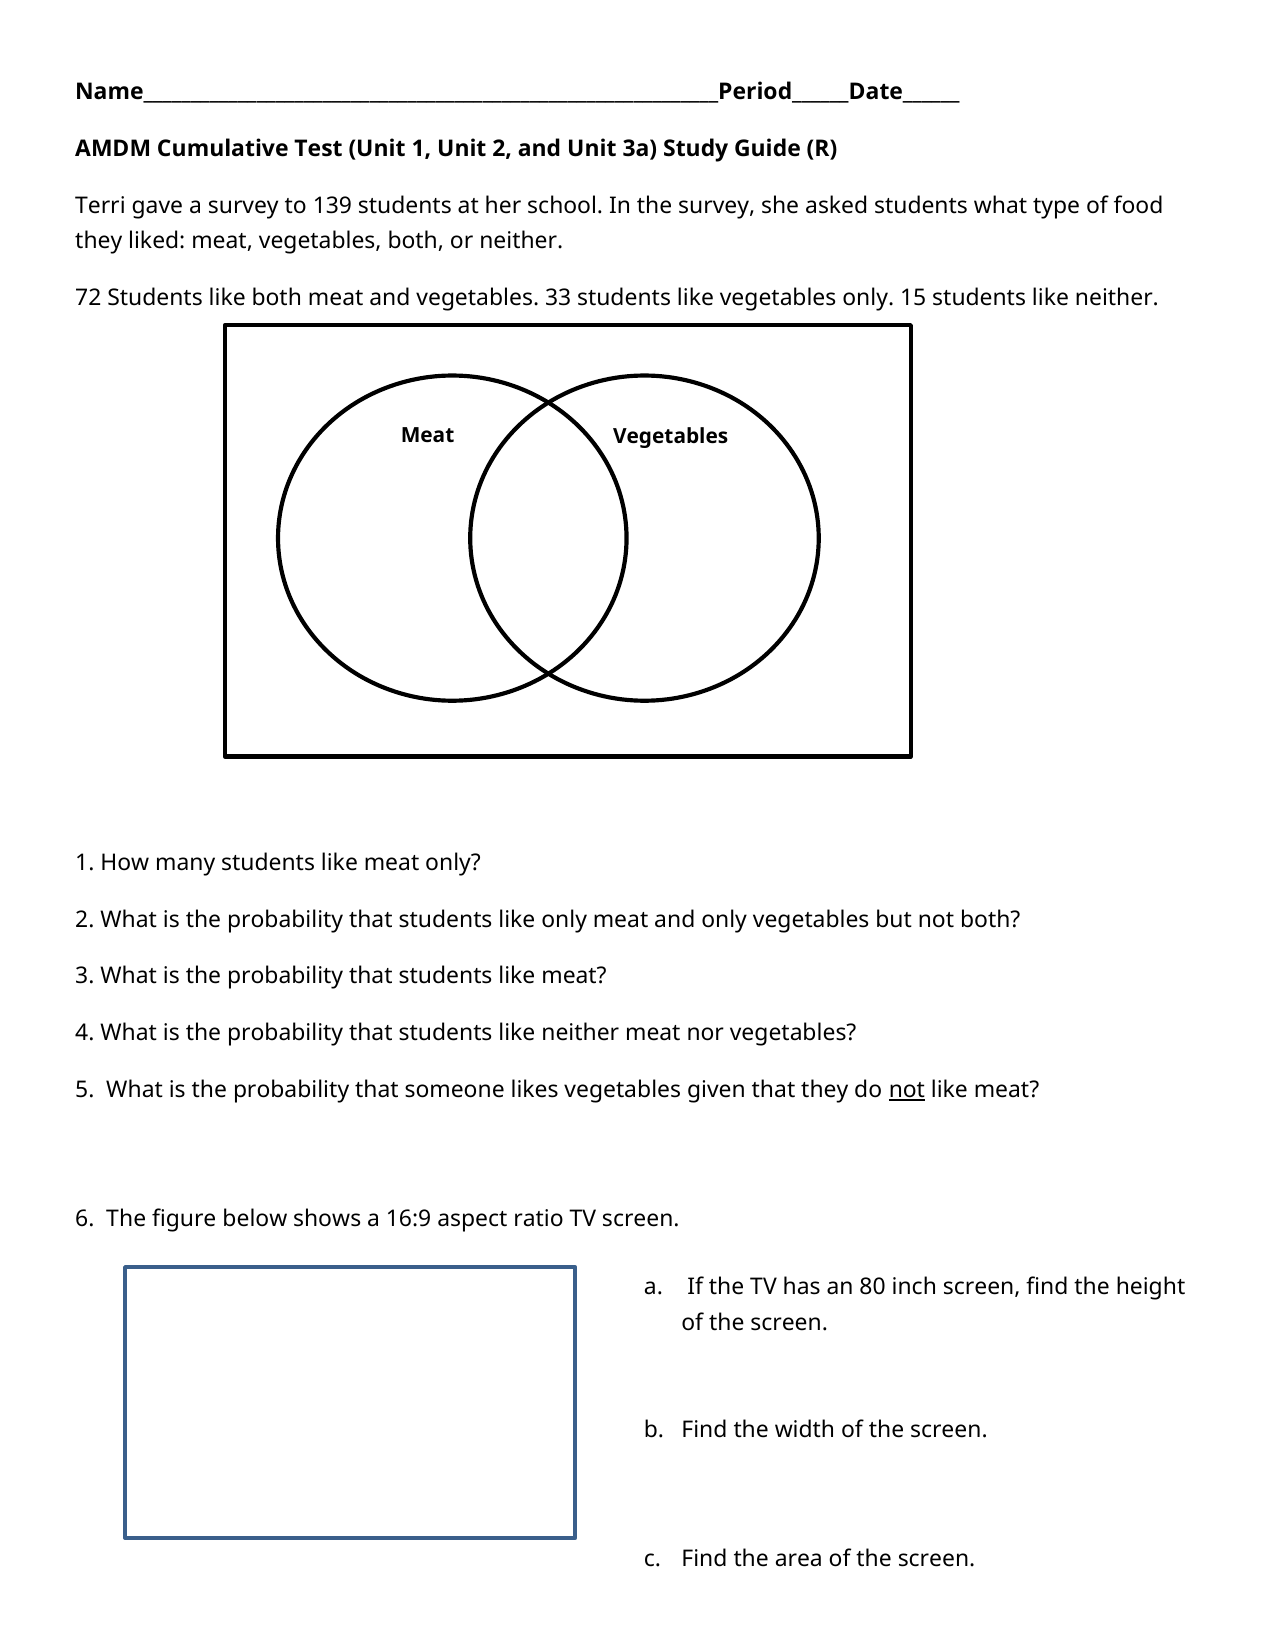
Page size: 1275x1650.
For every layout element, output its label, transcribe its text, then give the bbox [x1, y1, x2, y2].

text 72 Students like both meat and vegetables. 33 students like vegetables only. 15 students like neither. [75, 281, 1200, 312]
list If the TV has an 80 inch screen, find the height of the screen. [644, 1269, 1200, 1337]
text 2. What is the probability that students like only meat and only vegetables but not both? [75, 902, 1200, 934]
text 6. The figure below shows a 16:9 aspect ratio TV screen. [75, 1201, 1200, 1233]
text 4. What is the probability that students like neither meat nor vegetables? [75, 1016, 1200, 1047]
text 3. What is the probability that students like meat? [75, 959, 1200, 991]
text Terri gave a survey to 139 students at her school. In the survey, she asked students what type of food they liked: meat, vegetables, both, or neither. [75, 188, 1200, 256]
text 5. What is the probability that someone likes vegetables given that they do not like meat? [75, 1073, 1200, 1104]
text Name_____________________________________________________________Period______Date______ [75, 75, 1200, 106]
text 1. How many students like meat only? [75, 846, 1200, 877]
list Find the width of the screen. [644, 1413, 1200, 1444]
list Find the area of the screen. [644, 1542, 1200, 1573]
text AMDM Cumulative Test (Unit 1, Unit 2, and Unit 3a) Study Guide (R) [75, 132, 1200, 163]
